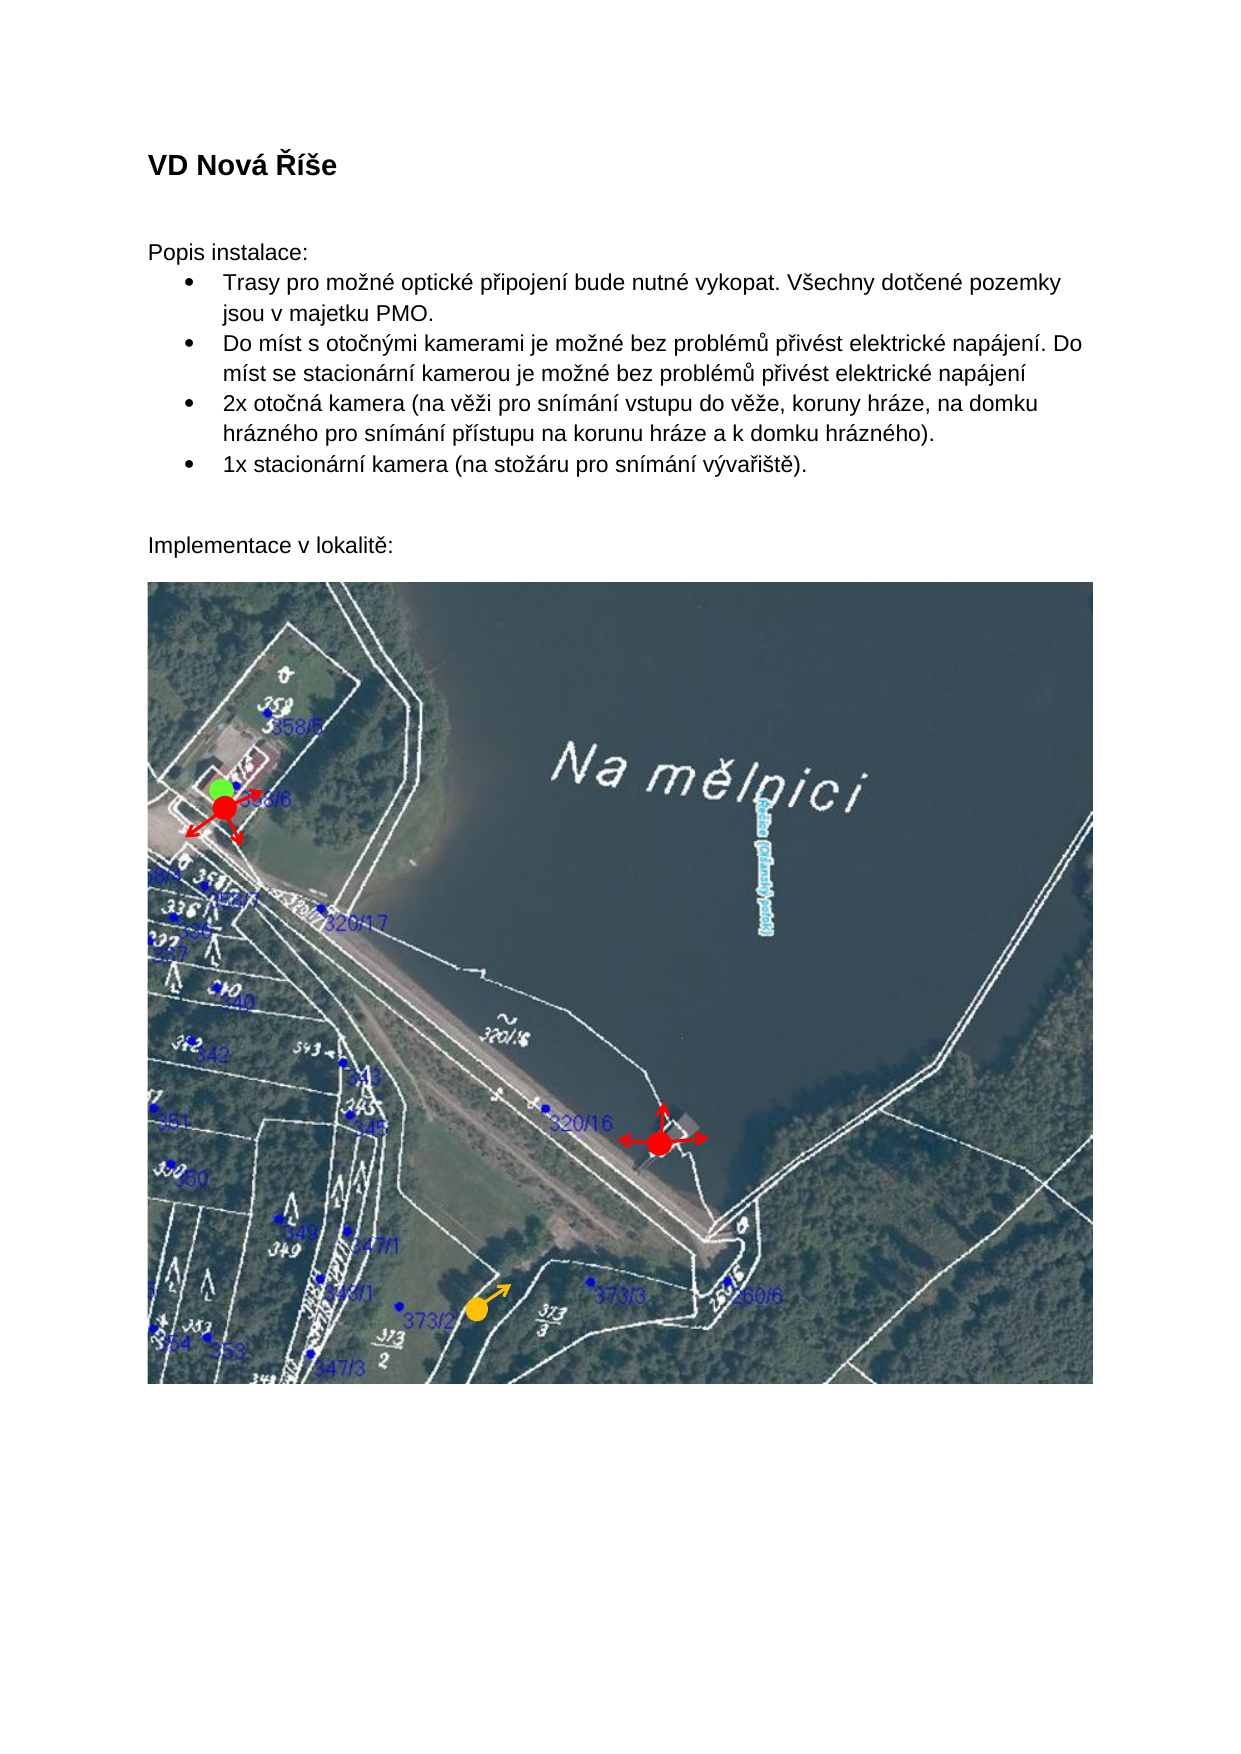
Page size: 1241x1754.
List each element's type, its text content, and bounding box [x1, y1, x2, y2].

picture [147, 582, 1093, 1384]
list Trasy pro možné optické připojení bude nutné vykopat. Všechny dotčené pozemky jsou v majetku PMO. [185, 269, 1093, 326]
text Implementace v lokalitě: [148, 532, 1093, 558]
subtitle VD Nová Říše [148, 148, 1093, 181]
list 2x otočná kamera (na věži pro snímání vstupu do věže, koruny hráze, na domku hrázného pro snímání přístupu na korunu hráze a k domku hrázného). [185, 390, 1093, 447]
text Popis instalace: [148, 239, 1093, 266]
list Do míst s otočnými kamerami je možné bez problémů přivést elektrické napájení. Do míst se stacionární kamerou je možné bez problémů přivést elektrické napájení [185, 330, 1093, 386]
list 1x stacionární kamera (na stožáru pro snímání vývařiště). [185, 451, 1093, 477]
